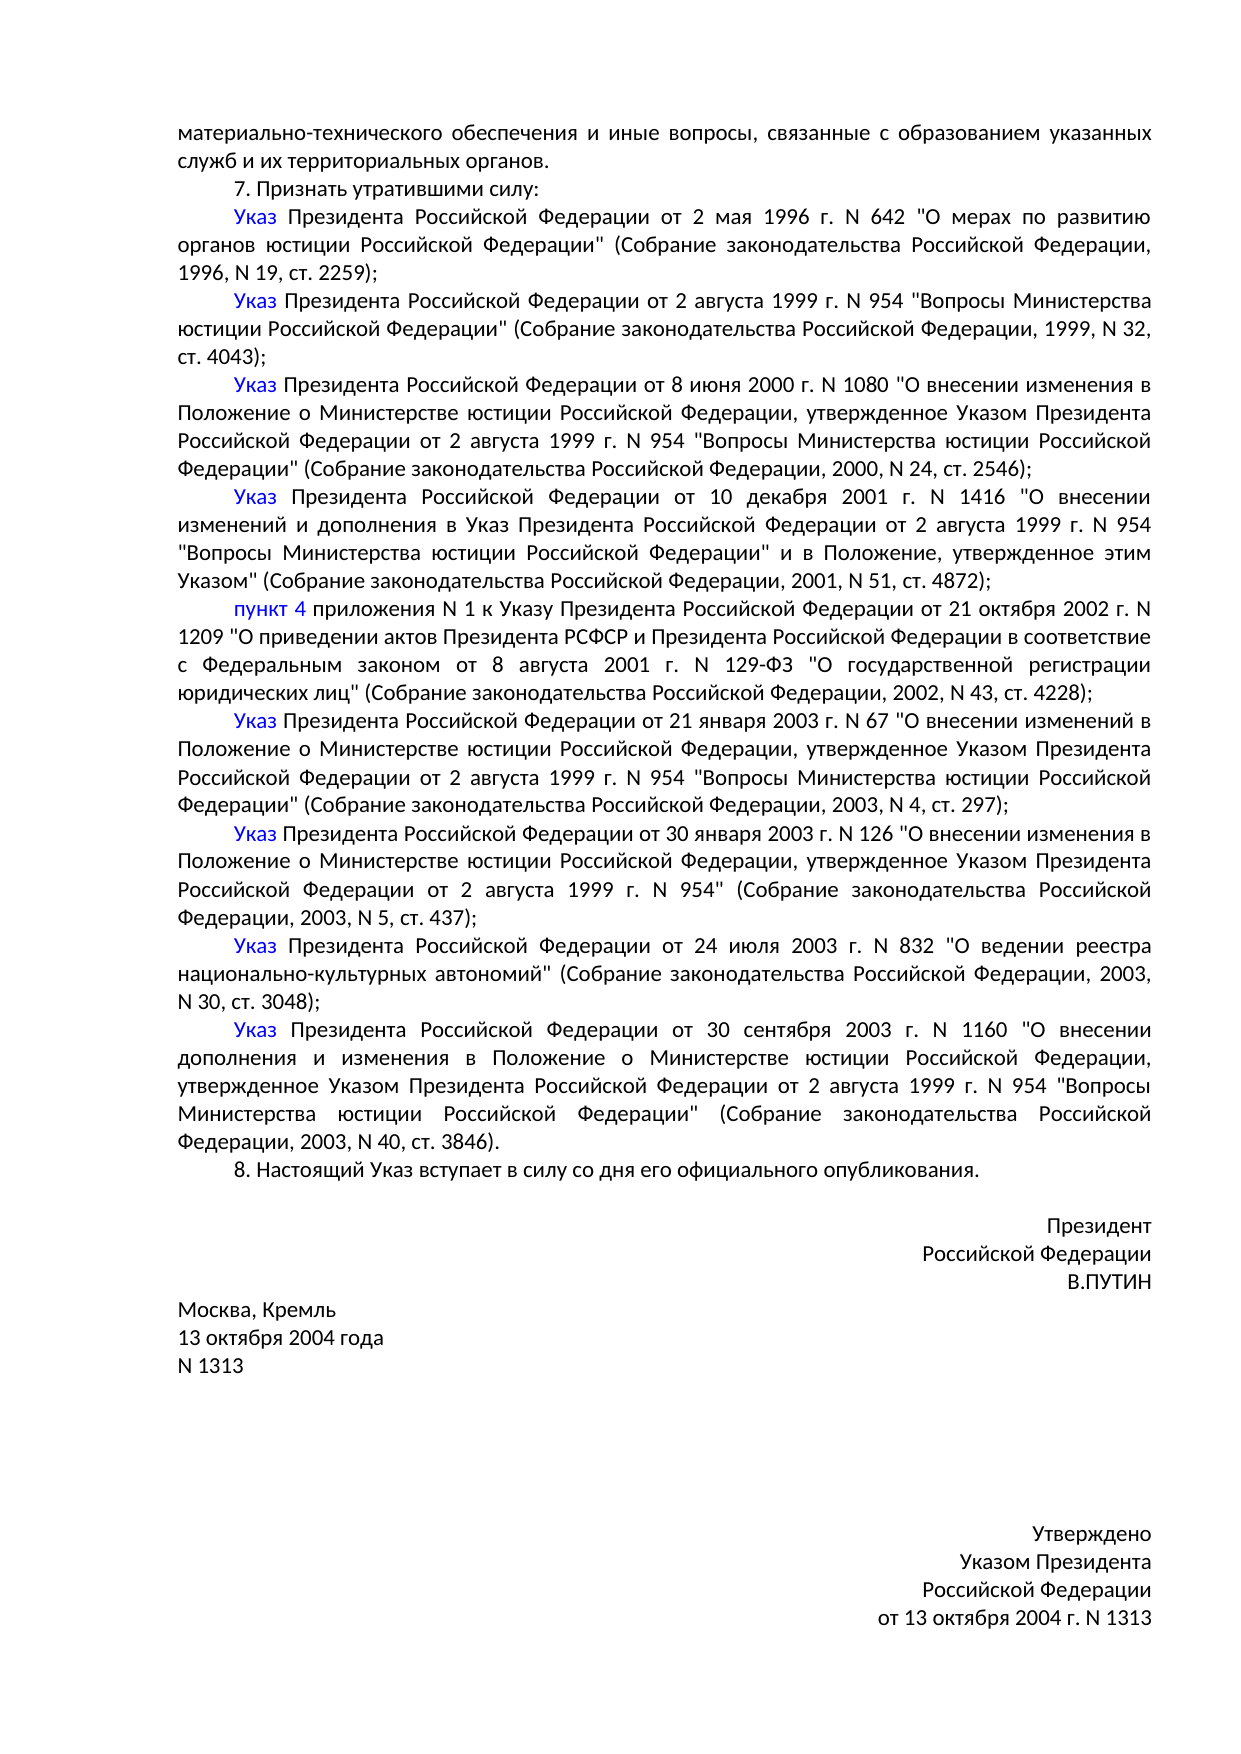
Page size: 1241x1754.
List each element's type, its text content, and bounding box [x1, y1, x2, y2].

text от 13 октября 2004 г. N 1313 [177, 1603, 1152, 1631]
text Указ Президента Российской Федерации от 24 июля 2003 г. N 832 "О ведении реестра национально-культурных автономий" (Собрание законодательства Российской Федерации, 2003, N 30, ст. 3048); [177, 931, 1152, 1015]
text Москва, Кремль [177, 1295, 1152, 1323]
text Указ Президента Российской Федерации от 2 мая 1996 г. N 642 "О мерах по развитию органов юстиции Российской Федерации" (Собрание законодательства Российской Федерации, 1996, N 19, ст. 2259); [177, 202, 1152, 286]
text Указ Президента Российской Федерации от 2 августа 1999 г. N 954 "Вопросы Министерства юстиции Российской Федерации" (Собрание законодательства Российской Федерации, 1999, N 32, ст. 4043); [177, 286, 1152, 370]
text пункт 4 приложения N 1 к Указу Президента Российской Федерации от 21 октября 2002 г. N 1209 "О приведении актов Президента РСФСР и Президента Российской Федерации в соответствие с Федеральным законом от 8 августа 2001 г. N 129-ФЗ "О государственной регистрации юридических лиц" (Собрание законодательства Российской Федерации, 2002, N 43, ст. 4228); [177, 594, 1152, 707]
text Указ Президента Российской Федерации от 8 июня 2000 г. N 1080 "О внесении изменения в Положение о Министерстве юстиции Российской Федерации, утвержденное Указом Президента Российской Федерации от 2 августа 1999 г. N 954 "Вопросы Министерства юстиции Российской Федерации" (Собрание законодательства Российской Федерации, 2000, N 24, ст. 2546); [177, 370, 1152, 482]
text Указ Президента Российской Федерации от 21 января 2003 г. N 67 "О внесении изменений в Положение о Министерстве юстиции Российской Федерации, утвержденное Указом Президента Российской Федерации от 2 августа 1999 г. N 954 "Вопросы Министерства юстиции Российской Федерации" (Собрание законодательства Российской Федерации, 2003, N 4, ст. 297); [177, 707, 1152, 819]
text В.ПУТИН [177, 1267, 1152, 1295]
text N 1313 [177, 1351, 1152, 1379]
text Президент [177, 1211, 1152, 1239]
text Указ Президента Российской Федерации от 30 сентября 2003 г. N 1160 "О внесении дополнения и изменения в Положение о Министерстве юстиции Российской Федерации, утвержденное Указом Президента Российской Федерации от 2 августа 1999 г. N 954 "Вопросы Министерства юстиции Российской Федерации" (Собрание законодательства Российской Федерации, 2003, N 40, ст. 3846). [177, 1015, 1152, 1155]
text Указом Президента [177, 1547, 1152, 1575]
text 8. Настоящий Указ вступает в силу со дня его официального опубликования. [177, 1155, 1152, 1183]
text 7. Признать утратившими силу: [177, 174, 1152, 202]
text Указ Президента Российской Федерации от 10 декабря 2001 г. N 1416 "О внесении изменений и дополнения в Указ Президента Российской Федерации от 2 августа 1999 г. N 954 "Вопросы Министерства юстиции Российской Федерации" и в Положение, утвержденное этим Указом" (Собрание законодательства Российской Федерации, 2001, N 51, ст. 4872); [177, 482, 1152, 594]
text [177, 118, 1152, 174]
text 13 октября 2004 года [177, 1323, 1152, 1351]
text Российской Федерации [177, 1575, 1152, 1603]
text Российской Федерации [177, 1239, 1152, 1267]
text Утверждено [177, 1519, 1152, 1547]
text Указ Президента Российской Федерации от 30 января 2003 г. N 126 "О внесении изменения в Положение о Министерстве юстиции Российской Федерации, утвержденное Указом Президента Российской Федерации от 2 августа 1999 г. N 954" (Собрание законодательства Российской Федерации, 2003, N 5, ст. 437); [177, 819, 1152, 931]
